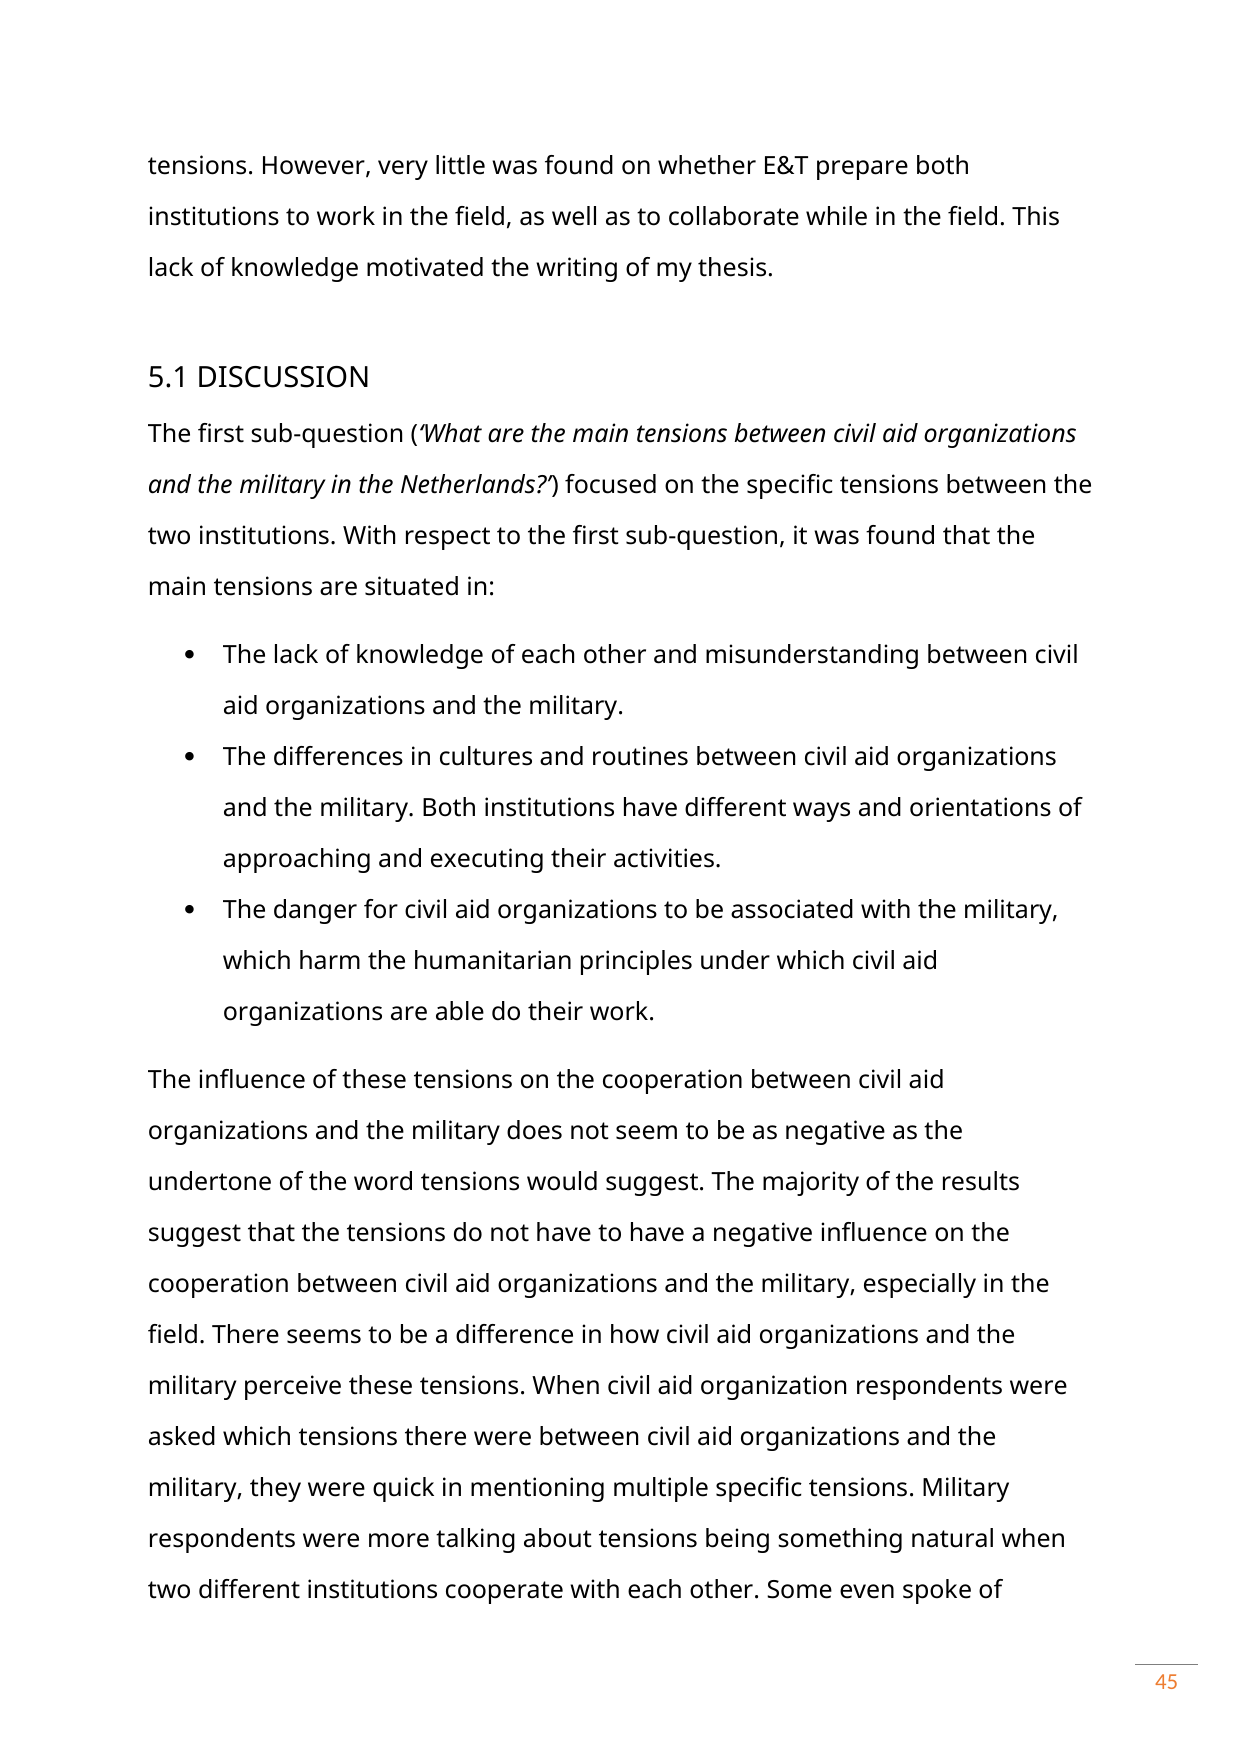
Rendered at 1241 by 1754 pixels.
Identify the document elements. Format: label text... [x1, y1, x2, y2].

list The danger for civil aid organizations to be associated with the military, which harm the humanitarian principles under which civil aid organizations are able do their work. [185, 892, 1093, 1028]
subtitle 5.1 Discussion [148, 356, 1093, 396]
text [148, 1062, 1093, 1606]
list The lack of knowledge of each other and misunderstanding between civil aid organizations and the military. [185, 637, 1093, 722]
list The differences in cultures and routines between civil aid organizations and the military. Both institutions have different ways and orientations of approaching and executing their activities. [185, 739, 1093, 875]
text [148, 148, 1093, 326]
text The first sub-question (‘What are the main tensions between civil aid organizations and the military in the Netherlands?’) focused on the specific tensions between the two institutions. With respect to the first sub-question, it was found that the main tensions are situated in: [148, 416, 1093, 603]
